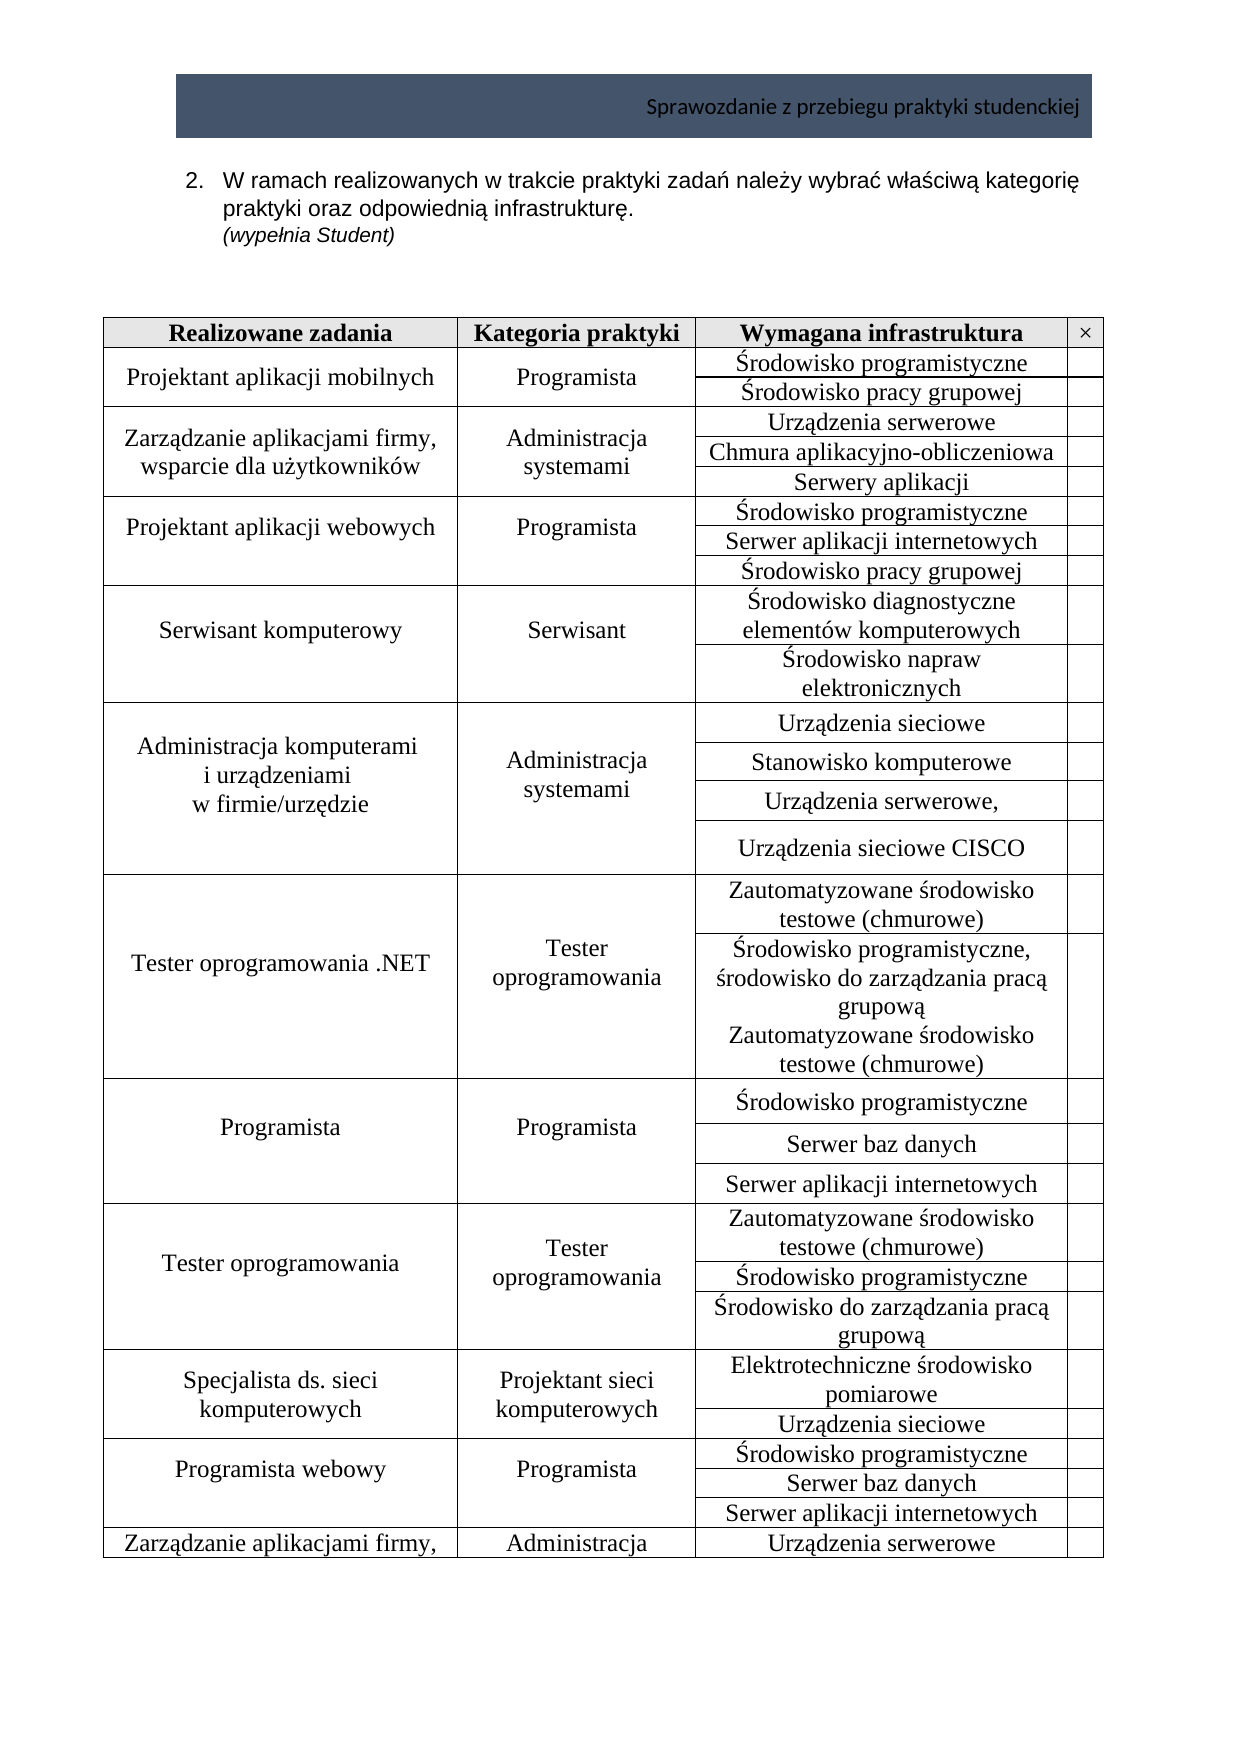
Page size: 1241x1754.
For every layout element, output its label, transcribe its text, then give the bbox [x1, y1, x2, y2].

table_cell Zarządzanie aplikacjami firmy, wsparcie dla użytkowników [104, 407, 457, 496]
table_header × [1068, 318, 1103, 347]
table_cell Środowisko programistyczne [696, 1262, 1067, 1291]
table_cell Programista [458, 497, 695, 585]
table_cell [104, 1528, 457, 1557]
table_cell Serwer aplikacji internetowych [696, 1164, 1067, 1202]
table_cell Chmura aplikacyjno-obliczeniowa [696, 437, 1067, 466]
table_cell [1068, 1164, 1103, 1202]
table_cell [1068, 467, 1103, 496]
table_cell [1068, 1079, 1103, 1123]
table_cell Programista [458, 1439, 695, 1527]
list W ramach realizowanych w trakcie praktyki zadań należy wybrać właściwą kategorię praktyki oraz odpowiednią infrastrukturę. (wypełnia Student) [185, 167, 1092, 247]
table_cell [1068, 1528, 1103, 1557]
table_cell Środowisko pracy grupowej [696, 556, 1067, 585]
table_cell [1068, 703, 1103, 742]
table_cell Tester oprogramowania [458, 875, 695, 1078]
table_cell Administracja komputerami i urządzeniami w firmie/urzędzie [104, 703, 457, 874]
table_cell [1068, 1350, 1103, 1408]
table_cell Urządzenia sieciowe [696, 703, 1067, 742]
table_header Realizowane zadania [104, 318, 457, 347]
table_cell [1068, 348, 1103, 376]
table_cell [1068, 378, 1103, 406]
table_cell [1068, 1439, 1103, 1467]
table_cell Administracja systemami [458, 703, 695, 874]
table_cell Środowisko diagnostyczne elementów komputerowych [696, 586, 1067, 643]
table_cell Programista [458, 1079, 695, 1202]
table_cell Specjalista ds. sieci komputerowych [104, 1350, 457, 1438]
table_cell Stanowisko komputerowe [696, 743, 1067, 780]
table_cell Urządzenia serwerowe [696, 1528, 1067, 1557]
table_cell [1068, 743, 1103, 780]
table_cell [1068, 1262, 1103, 1291]
table_cell Urządzenia serwerowe [696, 407, 1067, 436]
table_cell [1068, 781, 1103, 820]
table_cell Projektant aplikacji webowych [104, 497, 457, 585]
table_cell Projektant aplikacji mobilnych [104, 348, 457, 406]
table_cell [1068, 1498, 1103, 1527]
table_cell Serwisant [458, 586, 695, 702]
table_cell [1068, 875, 1103, 933]
table_cell Elektrotechniczne środowisko pomiarowe [696, 1350, 1067, 1408]
table_cell Serwery aplikacji [696, 467, 1067, 496]
table_cell Tester oprogramowania [458, 1204, 695, 1349]
table_cell Programista [104, 1079, 457, 1202]
table_cell [1068, 497, 1103, 525]
table_cell Programista [458, 348, 695, 406]
table_cell [1068, 1292, 1103, 1349]
table_cell Środowisko programistyczne [696, 497, 1067, 525]
table_cell Środowisko pracy grupowej [696, 378, 1067, 406]
table_cell Środowisko do zarządzania pracą grupową [696, 1292, 1067, 1349]
table_cell Programista webowy [104, 1439, 457, 1527]
table_header Wymagana infrastruktura [696, 318, 1067, 347]
table_cell [1068, 821, 1103, 874]
table_cell [1068, 934, 1103, 1078]
table_cell Serwer baz danych [696, 1124, 1067, 1162]
table_cell [1068, 1409, 1103, 1438]
table_cell Środowisko programistyczne, środowisko do zarządzania pracą grupową Zautomatyzowane środowisko testowe (chmurowe) [696, 934, 1067, 1078]
table_cell [1068, 407, 1103, 436]
table_cell Serwisant komputerowy [104, 586, 457, 702]
table_cell Środowisko programistyczne [696, 348, 1067, 376]
table_cell Urządzenia sieciowe CISCO [696, 821, 1067, 874]
table_cell Administracja systemami [458, 1528, 695, 1557]
table_cell [1068, 645, 1103, 702]
table_cell Serwer aplikacji internetowych [696, 526, 1067, 555]
table_cell Tester oprogramowania .NET [104, 875, 457, 1078]
table_cell Administracja systemami [458, 407, 695, 496]
table_cell Serwer aplikacji internetowych [696, 1498, 1067, 1527]
table_cell Urządzenia sieciowe [696, 1409, 1067, 1438]
table_cell Urządzenia serwerowe, [696, 781, 1067, 820]
table_cell Środowisko programistyczne [696, 1079, 1067, 1123]
table_cell [1068, 1469, 1103, 1497]
table_cell [1068, 556, 1103, 585]
table_cell Serwer baz danych [696, 1469, 1067, 1497]
table_cell Tester oprogramowania [104, 1204, 457, 1349]
table_header Kategoria praktyki [458, 318, 695, 347]
table_cell [1068, 526, 1103, 555]
table_cell [1068, 586, 1103, 643]
table_cell Środowisko napraw elektronicznych [696, 645, 1067, 702]
table_cell Zautomatyzowane środowisko testowe (chmurowe) [696, 875, 1067, 933]
table_cell Projektant sieci komputerowych [458, 1350, 695, 1438]
table_cell Zautomatyzowane środowisko testowe (chmurowe) [696, 1204, 1067, 1261]
table_cell [1068, 1124, 1103, 1162]
table_cell [1068, 1204, 1103, 1261]
table_cell [1068, 437, 1103, 466]
table_cell Środowisko programistyczne [696, 1439, 1067, 1467]
